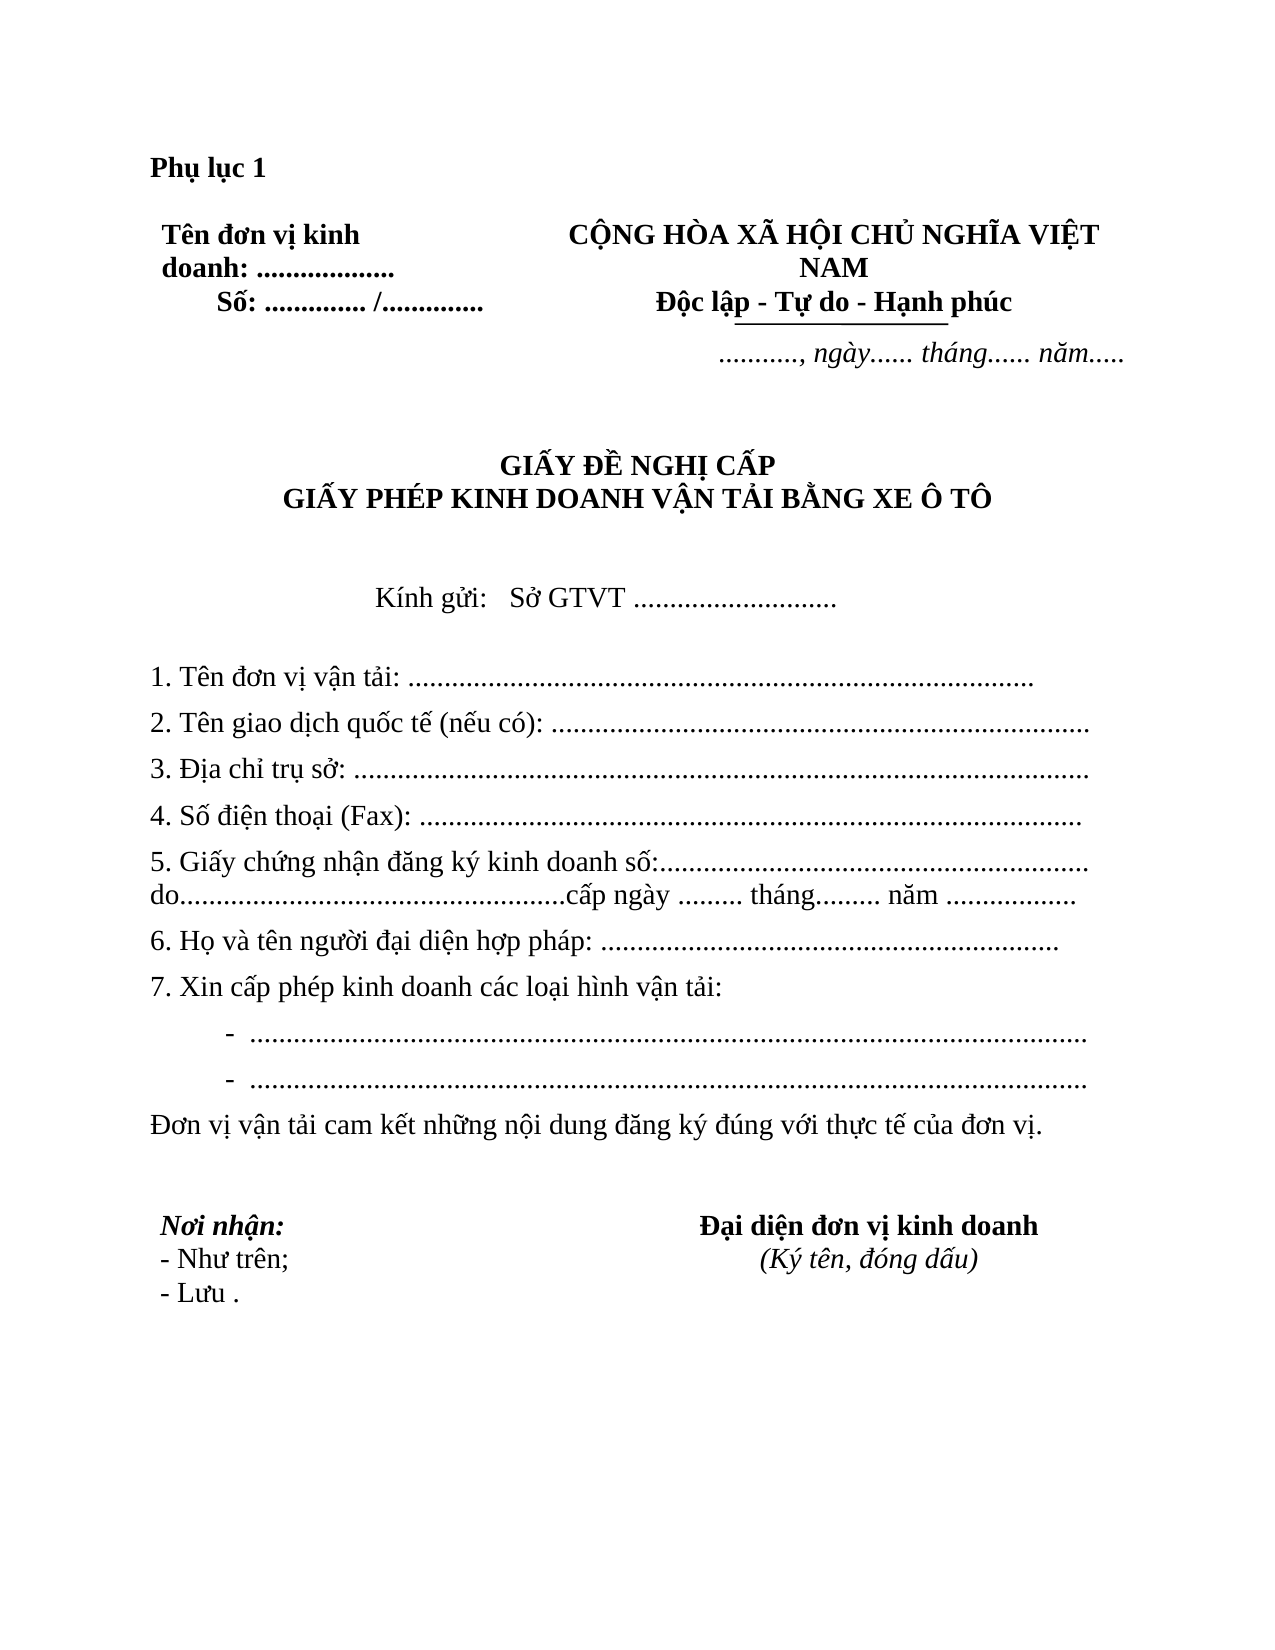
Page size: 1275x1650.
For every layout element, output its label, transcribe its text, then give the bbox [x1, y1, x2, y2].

text 5. Giấy chứng nhận đăng ký kinh doanh số:........................................................... do.....................................................cấp ngày ......... tháng......... năm .................. [150, 844, 1125, 911]
table_header Nơi nhận: - Như trên; - Lưu . [149, 1208, 636, 1445]
text Kính gửi: Sở GTVT ............................ [375, 580, 1125, 613]
text 2. Tên giao dịch quốc tế (nếu có): .......................................................................... [150, 706, 1125, 739]
text GIẤY PHÉP KINH DOANH VẬN TẢI BẰNG XE Ô TÔ [150, 482, 1125, 515]
text 6. Họ và tên người đại diện hợp pháp: ............................................................... [150, 923, 1092, 957]
table_header CỘNG HÒA XÃ HỘI CHỦ NGHĨA VIỆT [531, 217, 1118, 284]
table_header Tên đơn vị kinh doanh: ................... [150, 217, 531, 284]
text ..........., ngày...... tháng...... năm..... [150, 335, 1125, 369]
text Phụ lục 1 [150, 150, 1125, 183]
table_cell Độc lập - Tự do - Hạnh phúc [531, 284, 1118, 335]
text 4. Số điện thoại (Fax): ........................................................................................... [150, 798, 1125, 831]
text - ................................................................................................................... [150, 1061, 1125, 1095]
text - ................................................................................................................... [150, 1015, 1125, 1049]
text 1. Tên đơn vị vận tải: ...................................................................................... [150, 659, 1125, 693]
text 7. Xin cấp phép kinh doanh các loại hình vận tải: [150, 969, 1125, 1003]
table_cell Số: .............. /.............. [150, 284, 531, 335]
text 3. Địa chỉ trụ sở: ..................................................................................................... [150, 752, 1125, 785]
table_header Đại diện đơn vị kinh doanh (Ký tên, đóng dấu) [636, 1208, 1109, 1445]
text GIẤY ĐỀ NGHỊ CẤP [150, 448, 1125, 482]
text Đơn vị vận tải cam kết những nội dung đăng ký đúng với thực tế của đơn vị. [150, 1107, 1125, 1141]
